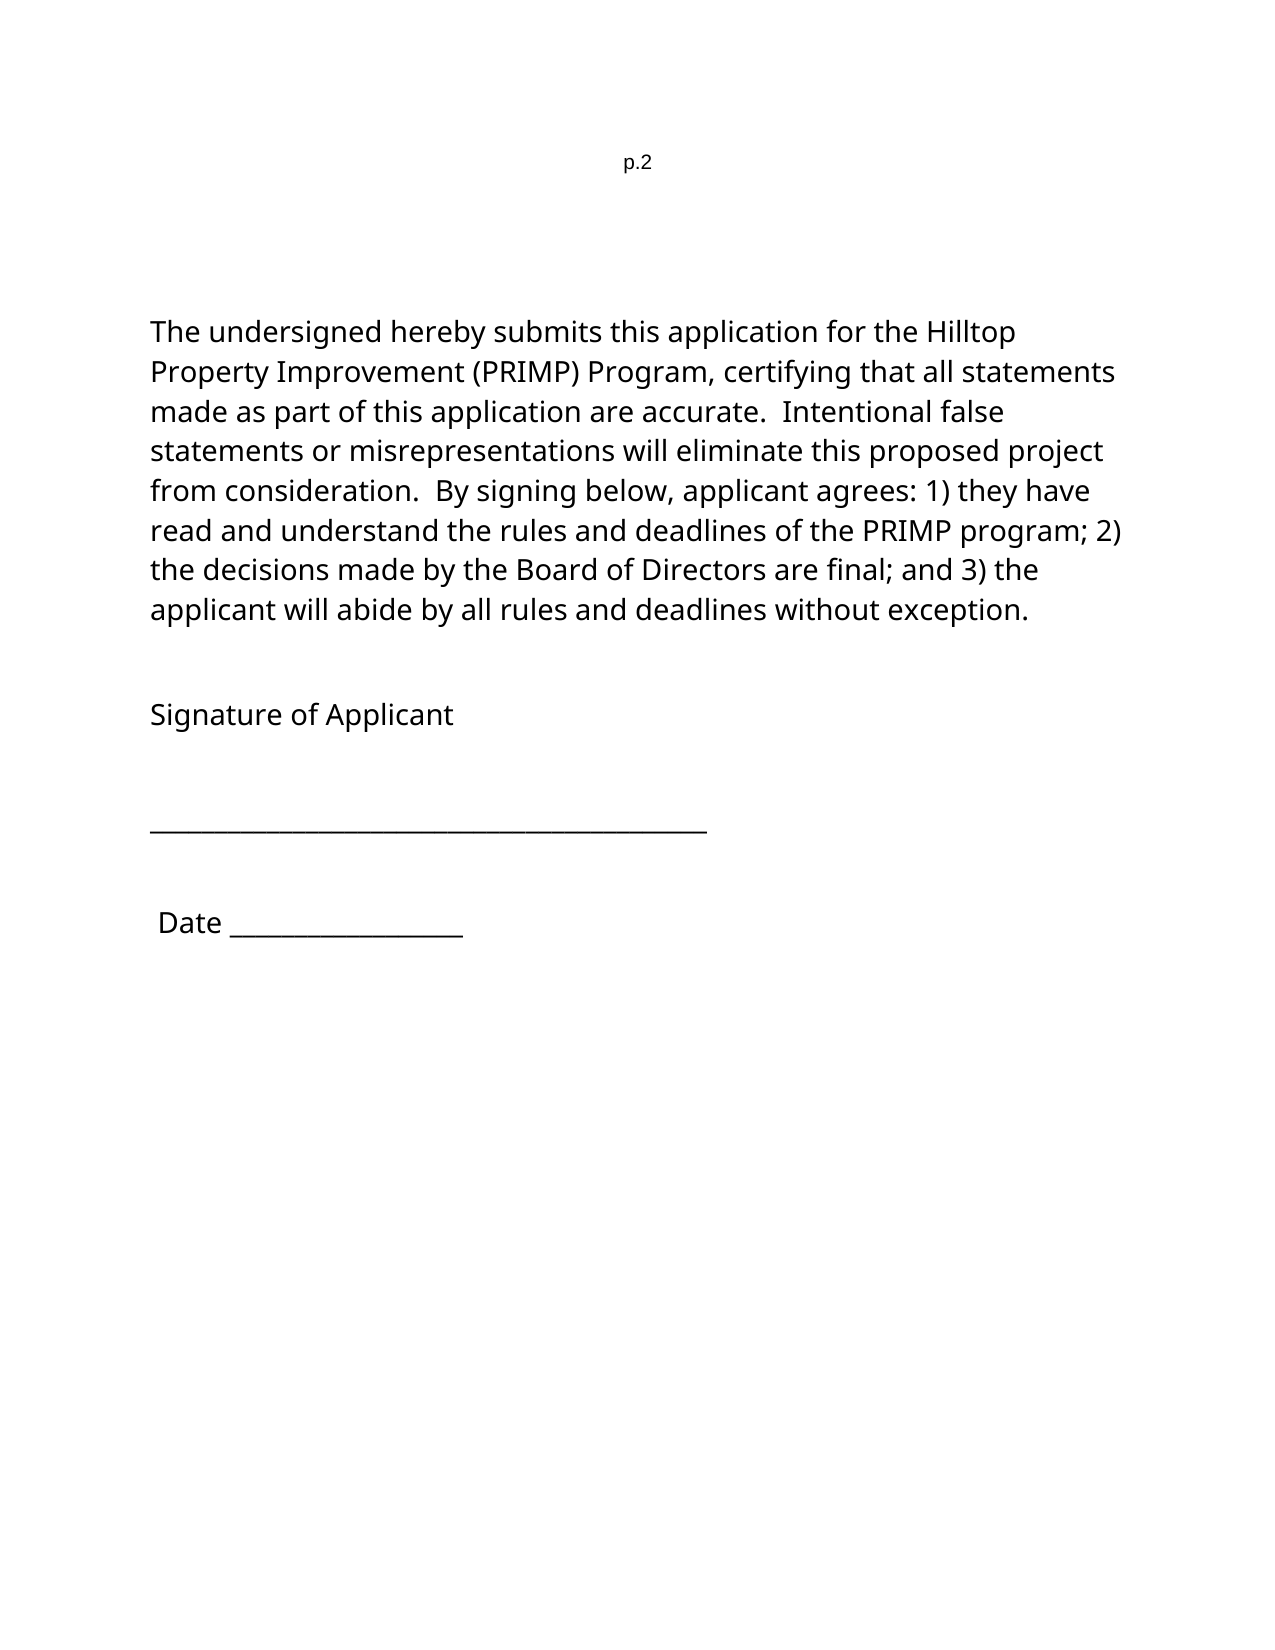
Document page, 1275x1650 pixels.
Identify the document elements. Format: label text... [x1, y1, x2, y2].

text The undersigned hereby submits this application for the Hilltop Property Improvement (PRIMP) Program, certifying that all statements made as part of this application are accurate. Intentional false statements or misrepresentations will eliminate this proposed project from consideration. By signing below, applicant agrees: 1) they have read and understand the rules and deadlines of the PRIMP program; 2) the decisions made by the Board of Directors are final; and 3) the applicant will abide by all rules and deadlines without exception. [150, 312, 1125, 629]
text Signature of Applicant [150, 694, 1125, 733]
text p.2 [150, 150, 1125, 174]
text Date __________________ HILLTOP PRoperty IMProvement [150, 902, 1125, 942]
text ___________________________________________ [150, 798, 1125, 838]
